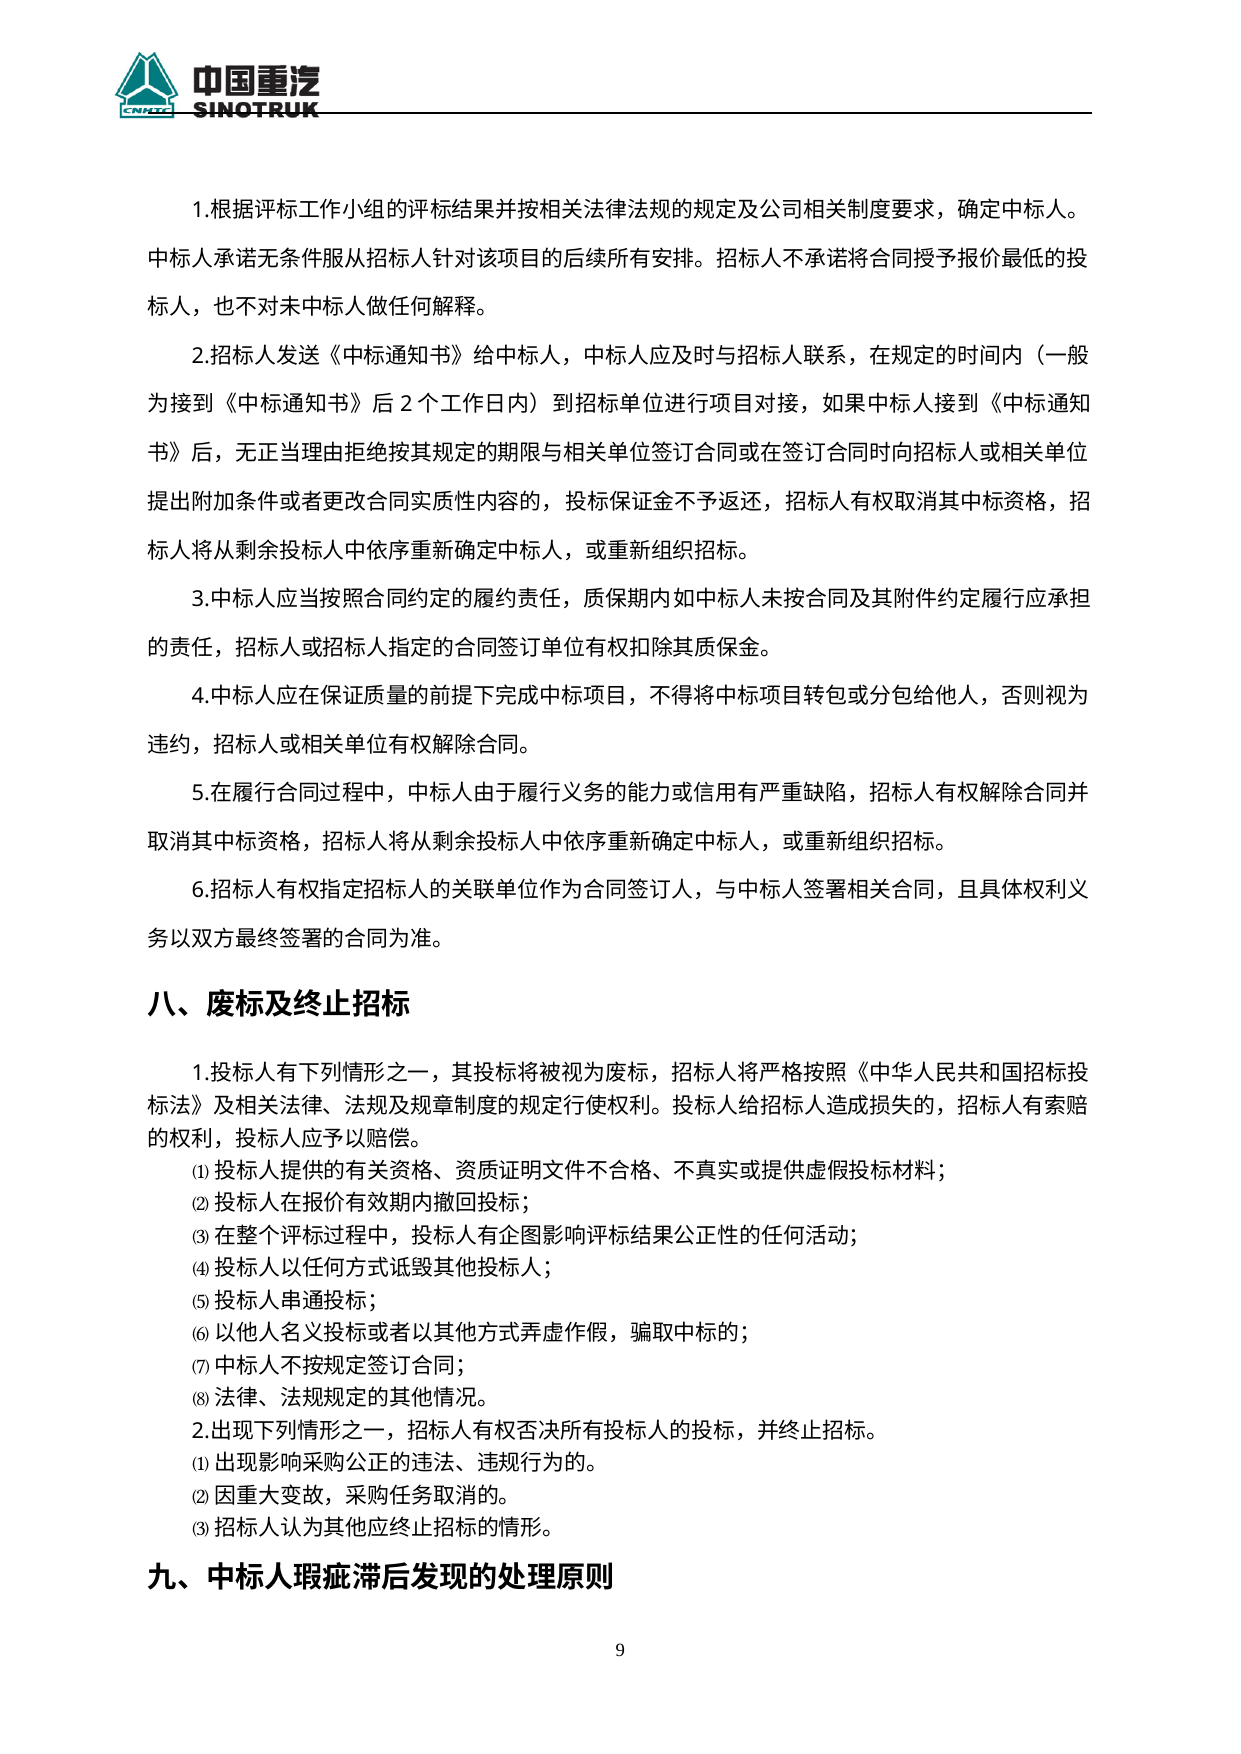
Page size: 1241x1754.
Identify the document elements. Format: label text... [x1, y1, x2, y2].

text ⑻法律、法规规定的其他情况。 [148, 1380, 1092, 1413]
text ⑹以他人名义投标或者以其他方式弄虚作假，骗取中标的； [148, 1315, 1092, 1348]
text 3.中标人应当按照合同约定的履约责任，质保期内如中标人未按合同及其附件约定履行应承担的责任，招标人或招标人指定的合同签订单位有权扣除其质保金。 [148, 581, 1092, 662]
text ⑴出现影响采购公正的违法、违规行为的。 [148, 1445, 1092, 1478]
text 2.出现下列情形之一，招标人有权否决所有投标人的投标，并终止招标。 [148, 1413, 1092, 1445]
text 八、废标及终止招标 [148, 969, 1092, 1034]
text 5.在履行合同过程中，中标人由于履行义务的能力或信用有严重缺陷，招标人有权解除合同并取消其中标资格，招标人将从剩余投标人中依序重新确定中标人，或重新组织招标。 [148, 775, 1092, 856]
text 6.招标人有权指定招标人的关联单位作为合同签订人，与中标人签署相关合同，且具体权利义务以双方最终签署的合同为准。 [148, 872, 1092, 953]
text ⑵投标人在报价有效期内撤回投标； [148, 1185, 1092, 1218]
picture [114, 52, 321, 119]
text 4.中标人应在保证质量的前提下完成中标项目，不得将中标项目转包或分包给他人，否则视为违约，招标人或相关单位有权解除合同。 [148, 678, 1092, 759]
text ⑺中标人不按规定签订合同； [148, 1348, 1092, 1380]
text 2.招标人发送《中标通知书》给中标人，中标人应及时与招标人联系，在规定的时间内（一般为接到《中标通知书》后2个工作日内）到招标单位进行项目对接，如果中标人接到《中标通知书》后，无正当理由拒绝按其规定的期限与相关单位签订合同或在签订合同时向招标人或相关单位提出附加条件或者更改合同实质性内容的，投标保证金不予返还，招标人有权取消其中标资格，招标人将从剩余投标人中依序重新确定中标人，或重新组织招标。 [148, 337, 1092, 565]
text ⑵因重大变故，采购任务取消的。 [148, 1478, 1092, 1510]
text ⑴投标人提供的有关资格、资质证明文件不合格、不真实或提供虚假投标材料； [148, 1153, 1092, 1185]
text ⑸投标人串通投标； [148, 1283, 1092, 1315]
text ⑶招标人认为其他应终止招标的情形。 [148, 1510, 1092, 1543]
text 1.投标人有下列情形之一，其投标将被视为废标，招标人将严格按照《中华人民共和国招标投标法》及相关法律、法规及规章制度的规定行使权利。投标人给招标人造成损失的，招标人有索赔的权利，投标人应予以赔偿。 [148, 1055, 1092, 1153]
text 1.根据评标工作小组的评标结果并按相关法律法规的规定及公司相关制度要求，确定中标人。中标人承诺无条件服从招标人针对该项目的后续所有安排。招标人不承诺将合同授予报价最低的投标人，也不对未中标人做任何解释。 [148, 191, 1092, 321]
text ⑷投标人以任何方式诋毁其他投标人； [148, 1250, 1092, 1283]
text 九、中标人瑕疵滞后发现的处理原则 [148, 1543, 1092, 1608]
text ⑶在整个评标过程中，投标人有企图影响评标结果公正性的任何活动； [148, 1218, 1092, 1250]
